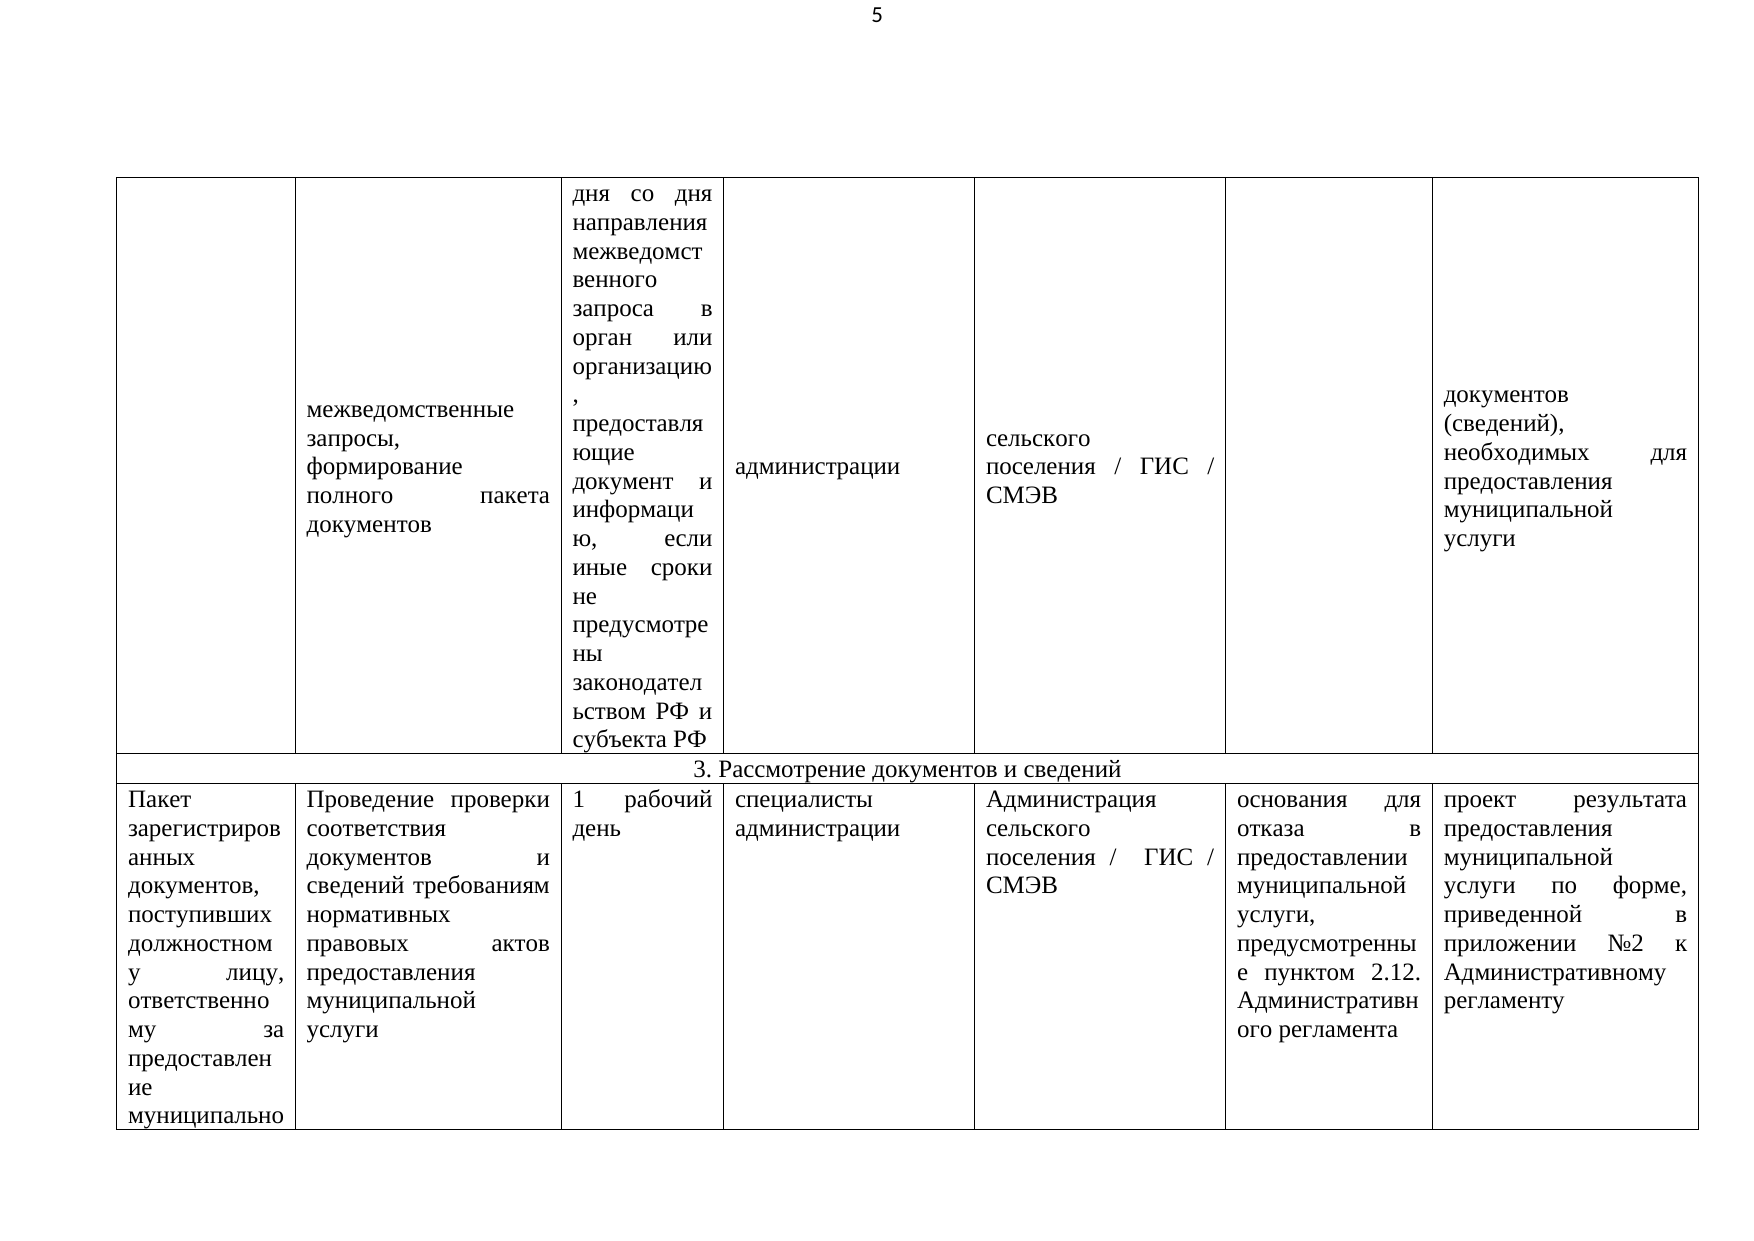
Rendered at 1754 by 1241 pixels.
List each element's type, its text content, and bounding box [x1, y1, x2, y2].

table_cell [1433, 784, 1698, 1129]
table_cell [1226, 784, 1432, 1129]
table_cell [975, 784, 1225, 1129]
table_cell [724, 784, 974, 1129]
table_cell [975, 178, 1225, 753]
table_cell 1 рабочий день [562, 784, 723, 1129]
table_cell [1433, 178, 1698, 753]
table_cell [562, 178, 723, 753]
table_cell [296, 784, 561, 1129]
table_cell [296, 178, 561, 753]
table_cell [117, 784, 295, 1129]
table_cell [117, 178, 295, 753]
table_cell 3. Рассмотрение документов и сведений [117, 754, 1698, 783]
table_cell - [1226, 178, 1432, 753]
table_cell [724, 178, 974, 753]
